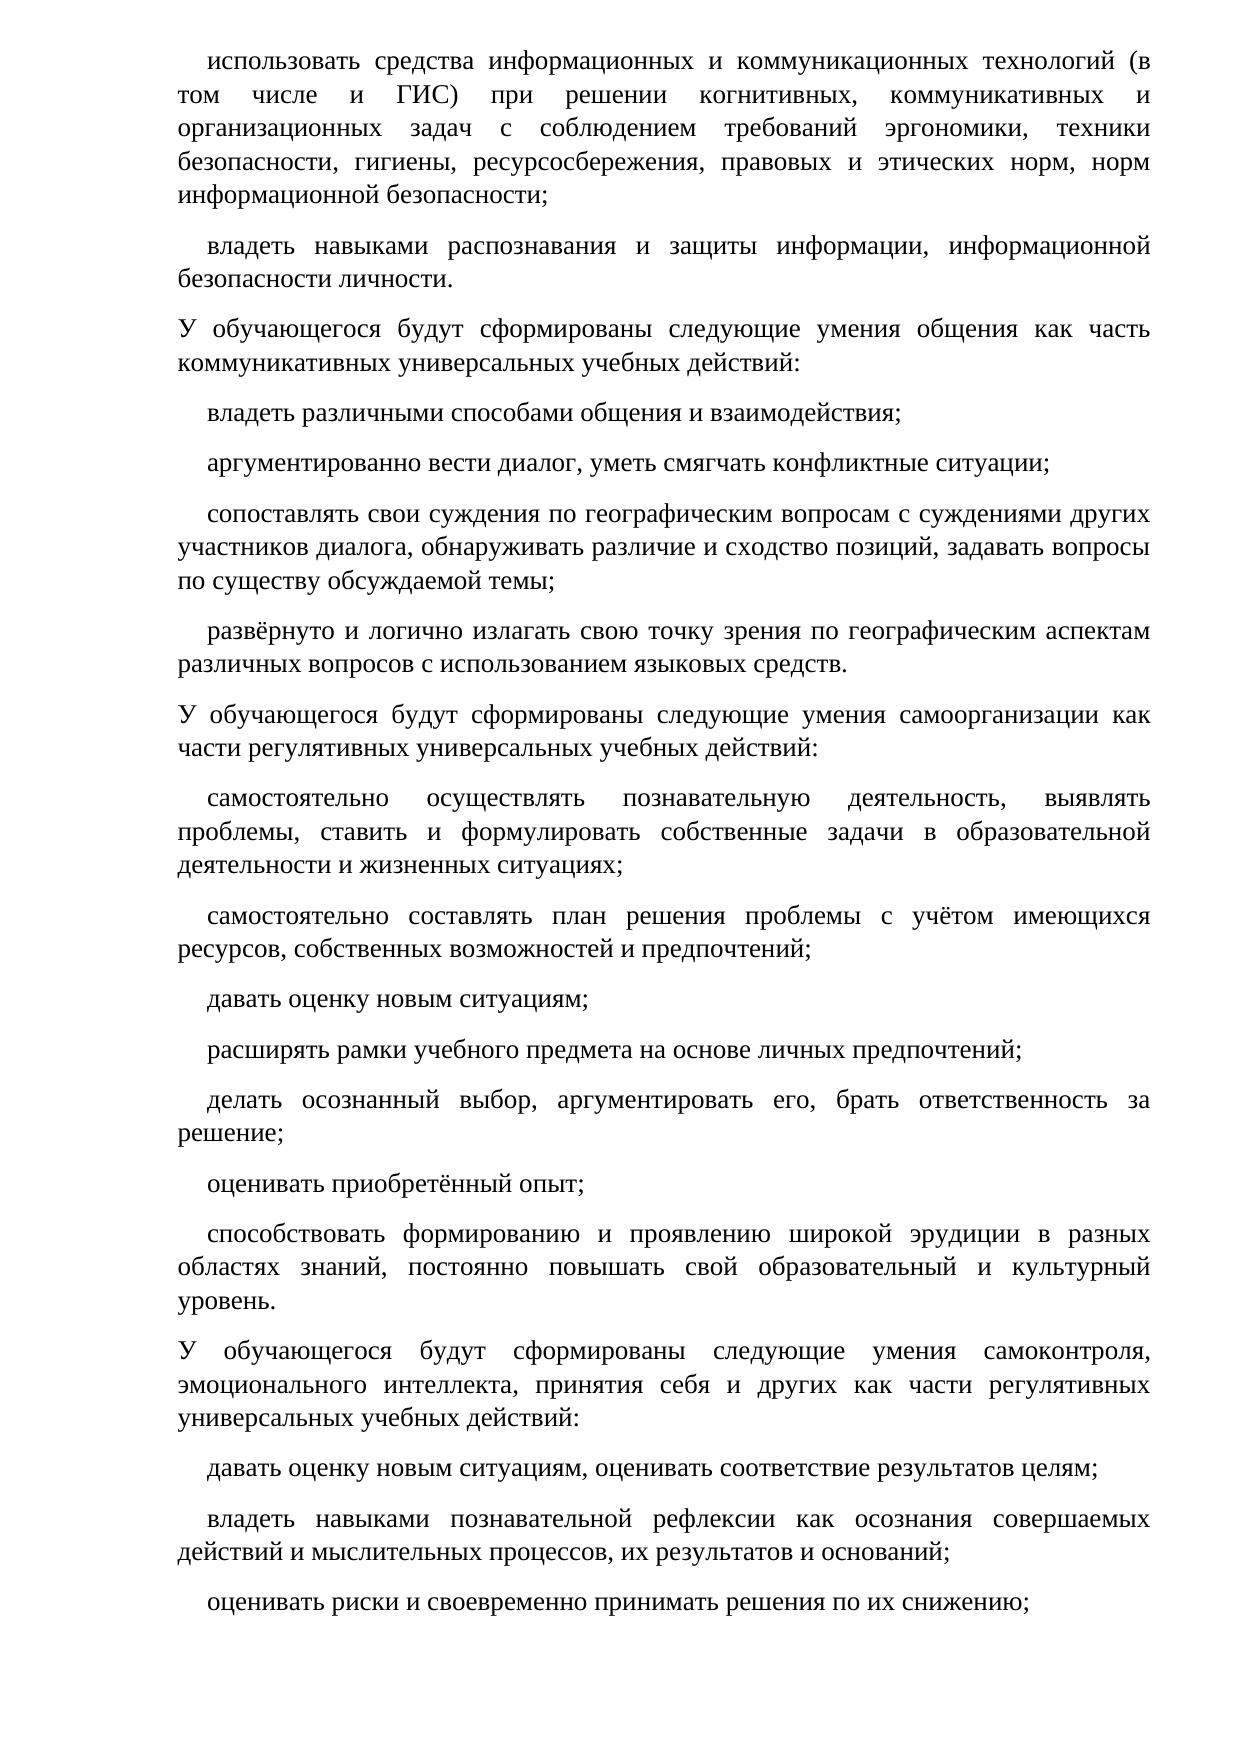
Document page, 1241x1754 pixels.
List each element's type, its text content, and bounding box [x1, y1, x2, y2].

text владеть навыками познавательной рефлексии как осознания совершаемых действий и мыслительных процессов, их результатов и оснований; [177, 1502, 1152, 1566]
text использовать средства информационных и коммуникационных технологий (в том числе и ГИС) при решении когнитивных, коммуникативных и организационных задач с соблюдением требований эргономики, техники безопасности, гигиены, ресурсосбережения, правовых и этических норм, норм информационной безопасности; [177, 44, 1152, 210]
text давать оценку новым ситуациям, оценивать соответствие результатов целям; [177, 1451, 1152, 1483]
text оценивать приобретённый опыт; [177, 1167, 1152, 1198]
text владеть навыками распознавания и защиты информации, информационной безопасности личности. [177, 229, 1152, 293]
text развёрнуто и логично излагать свою точку зрения по географическим аспектам различных вопросов с использованием языковых средств. [177, 614, 1152, 679]
text аргументированно вести диалог, уметь смягчать конфликтные ситуации; [177, 446, 1152, 478]
text У обучающегося будут сформированы следующие умения общения как часть коммуникативных универсальных учебных действий: [177, 312, 1152, 377]
text самостоятельно составлять план решения проблемы с учётом имеющихся ресурсов, собственных возможностей и предпочтений; [177, 899, 1152, 963]
text владеть различными способами общения и взаимодействия; [177, 396, 1152, 427]
text делать осознанный выбор, аргументировать его, брать ответственность за решение; [177, 1083, 1152, 1148]
text расширять рамки учебного предмета на основе личных предпочтений; [177, 1033, 1152, 1064]
text сопоставлять свои суждения по географическим вопросам с суждениями других участников диалога, обнаруживать различие и сходство позиций, задавать вопросы по существу обсуждаемой темы; [177, 497, 1152, 595]
text оценивать риски и своевременно принимать решения по их снижению; [177, 1585, 1152, 1617]
text У обучающегося будут сформированы следующие умения самоконтроля, эмоционального интеллекта, принятия себя и других как части регулятивных универсальных учебных действий: [177, 1334, 1152, 1432]
text самостоятельно осуществлять познавательную деятельность, выявлять проблемы, ставить и формулировать собственные задачи в образовательной деятельности и жизненных ситуациях; [177, 781, 1152, 880]
text У обучающегося будут сформированы следующие умения самоорганизации как части регулятивных универсальных учебных действий: [177, 698, 1152, 762]
text давать оценку новым ситуациям; [177, 982, 1152, 1014]
text способствовать формированию и проявлению широкой эрудиции в разных областях знаний, постоянно повышать свой образовательный и культурный уровень. [177, 1217, 1152, 1315]
